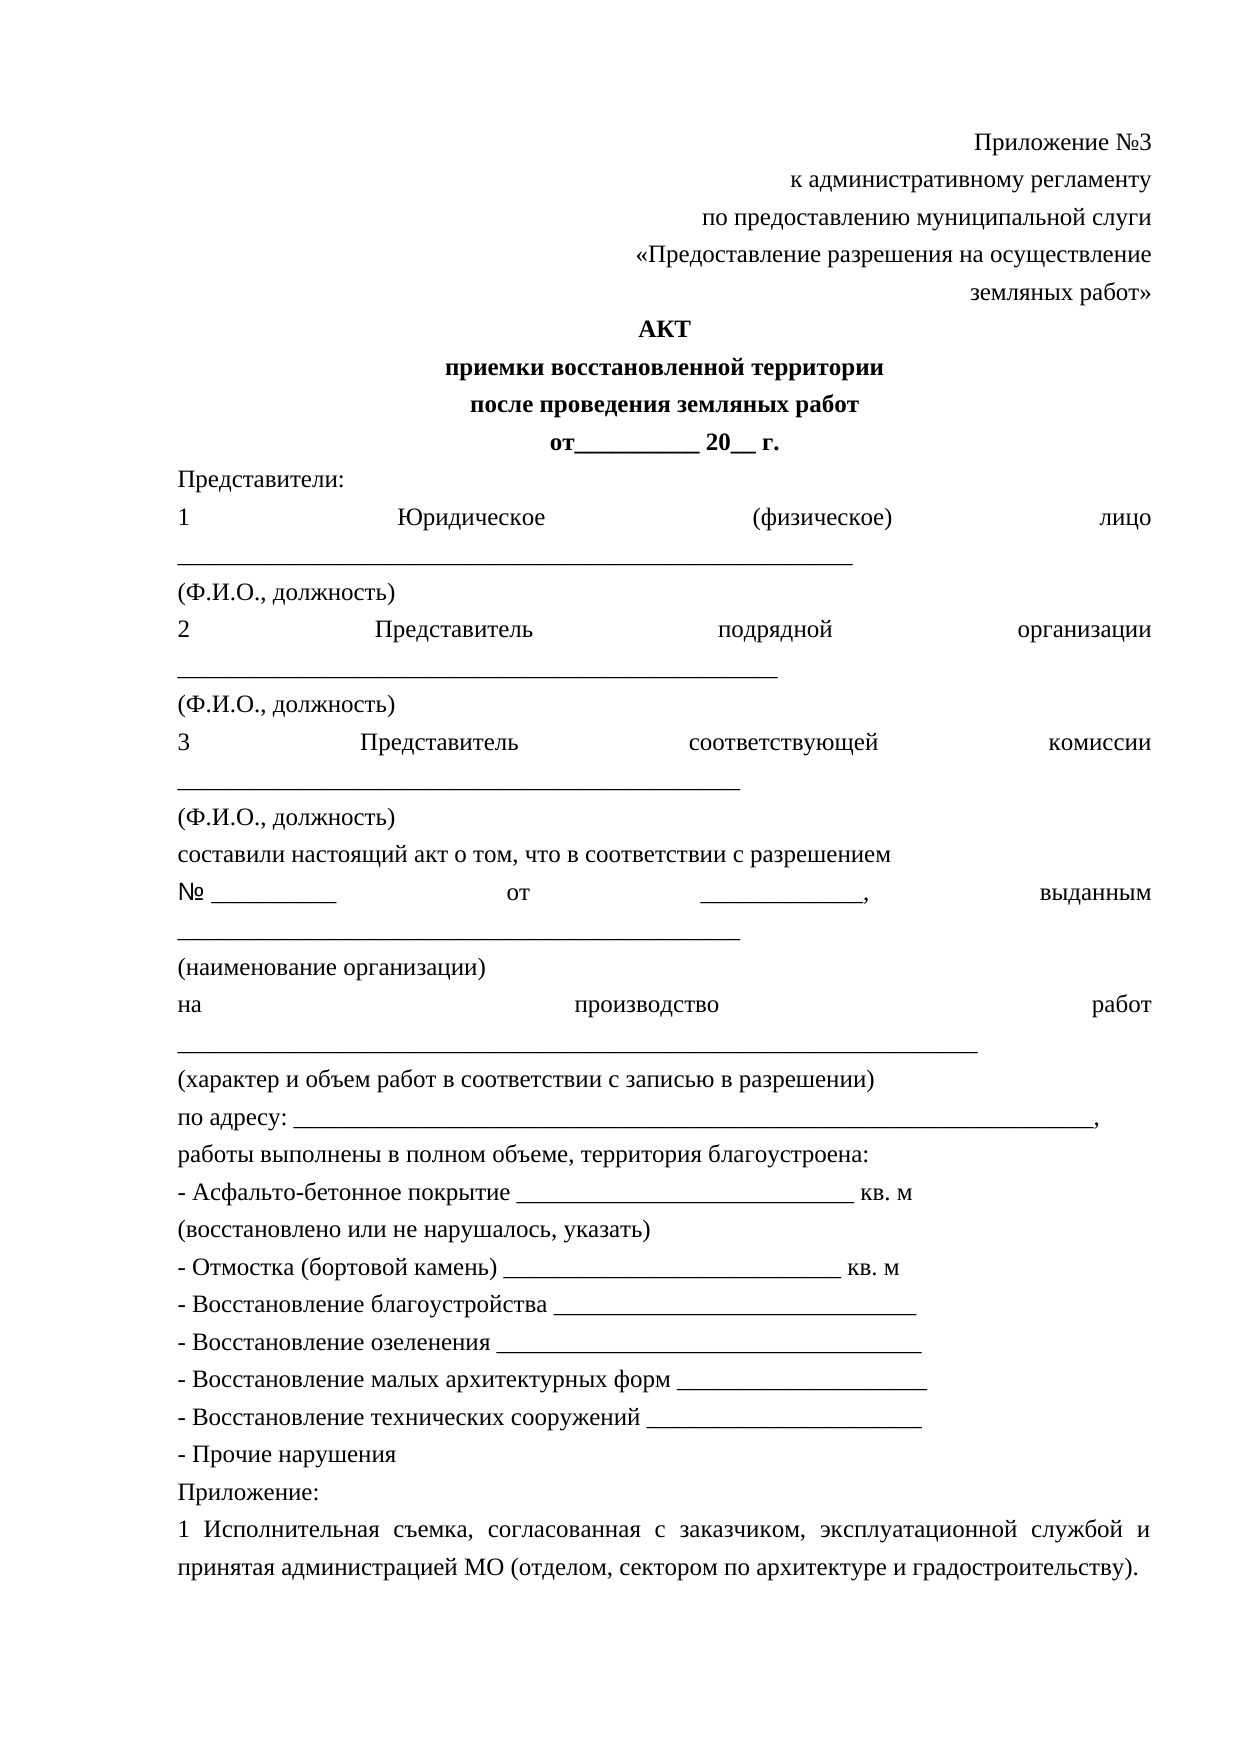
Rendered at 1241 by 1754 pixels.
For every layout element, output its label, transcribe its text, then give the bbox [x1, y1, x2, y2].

text земляных работ» [177, 268, 1152, 306]
text составили настоящий акт о том, что в соответствии с разрешением [177, 831, 1152, 868]
text после проведения земляных работ [177, 381, 1152, 418]
text от__________ 20__ г. [177, 418, 1152, 456]
text приемки восстановленной территории [177, 343, 1152, 381]
text работы выполнены в полном объеме, территория благоустроена: [177, 1131, 1152, 1168]
text АКТ [177, 306, 1152, 343]
text (Ф.И.О., должность) [177, 568, 1152, 606]
text по адресу: ________________________________________________________________, [177, 1093, 1152, 1131]
text 3 Представитель соответствующей комиссии _____________________________________________ [177, 718, 1152, 793]
text № __________ от _____________, выданным _____________________________________________ [177, 868, 1152, 943]
text - Восстановление благоустройства _____________________________ [177, 1281, 1152, 1318]
text - Асфальто-бетонное покрытие ___________________________ кв. м [177, 1168, 1152, 1206]
text по предоставлению муниципальной слуги [177, 193, 1152, 231]
text Представители: [177, 456, 1152, 493]
text к административному регламенту [177, 156, 1152, 193]
text - Восстановление озеленения __________________________________ [177, 1318, 1152, 1356]
text Приложение №3 [177, 118, 1152, 156]
text 1 Исполнительная съемка, согласованная с заказчиком, эксплуатационной службой и принятая администрацией МО (отделом, сектором по архитектуре и градостроительству). [177, 1506, 1152, 1581]
text (восстановлено или не нарушалось, указать) [177, 1206, 1152, 1243]
text - Восстановление малых архитектурных форм ____________________ [177, 1356, 1152, 1393]
text - Отмостка (бортовой камень) ___________________________ кв. м [177, 1243, 1152, 1281]
text (Ф.И.О., должность) [177, 793, 1152, 831]
text 2 Представитель подрядной организации ________________________________________________ [177, 606, 1152, 681]
text (характер и объем работ в соответствии с записью в разрешении) [177, 1056, 1152, 1093]
text - Восстановление технических сооружений ______________________ [177, 1393, 1152, 1431]
text (Ф.И.О., должность) [177, 681, 1152, 718]
text - Прочие нарушения [177, 1431, 1152, 1468]
text 1 Юридическое (физическое) лицо ______________________________________________________ [177, 493, 1152, 568]
text на производство работ ________________________________________________________________ [177, 981, 1152, 1056]
text (наименование организации) [177, 943, 1152, 981]
text «Предоставление разрешения на осуществление [177, 231, 1152, 268]
text Приложение: [177, 1468, 1152, 1506]
